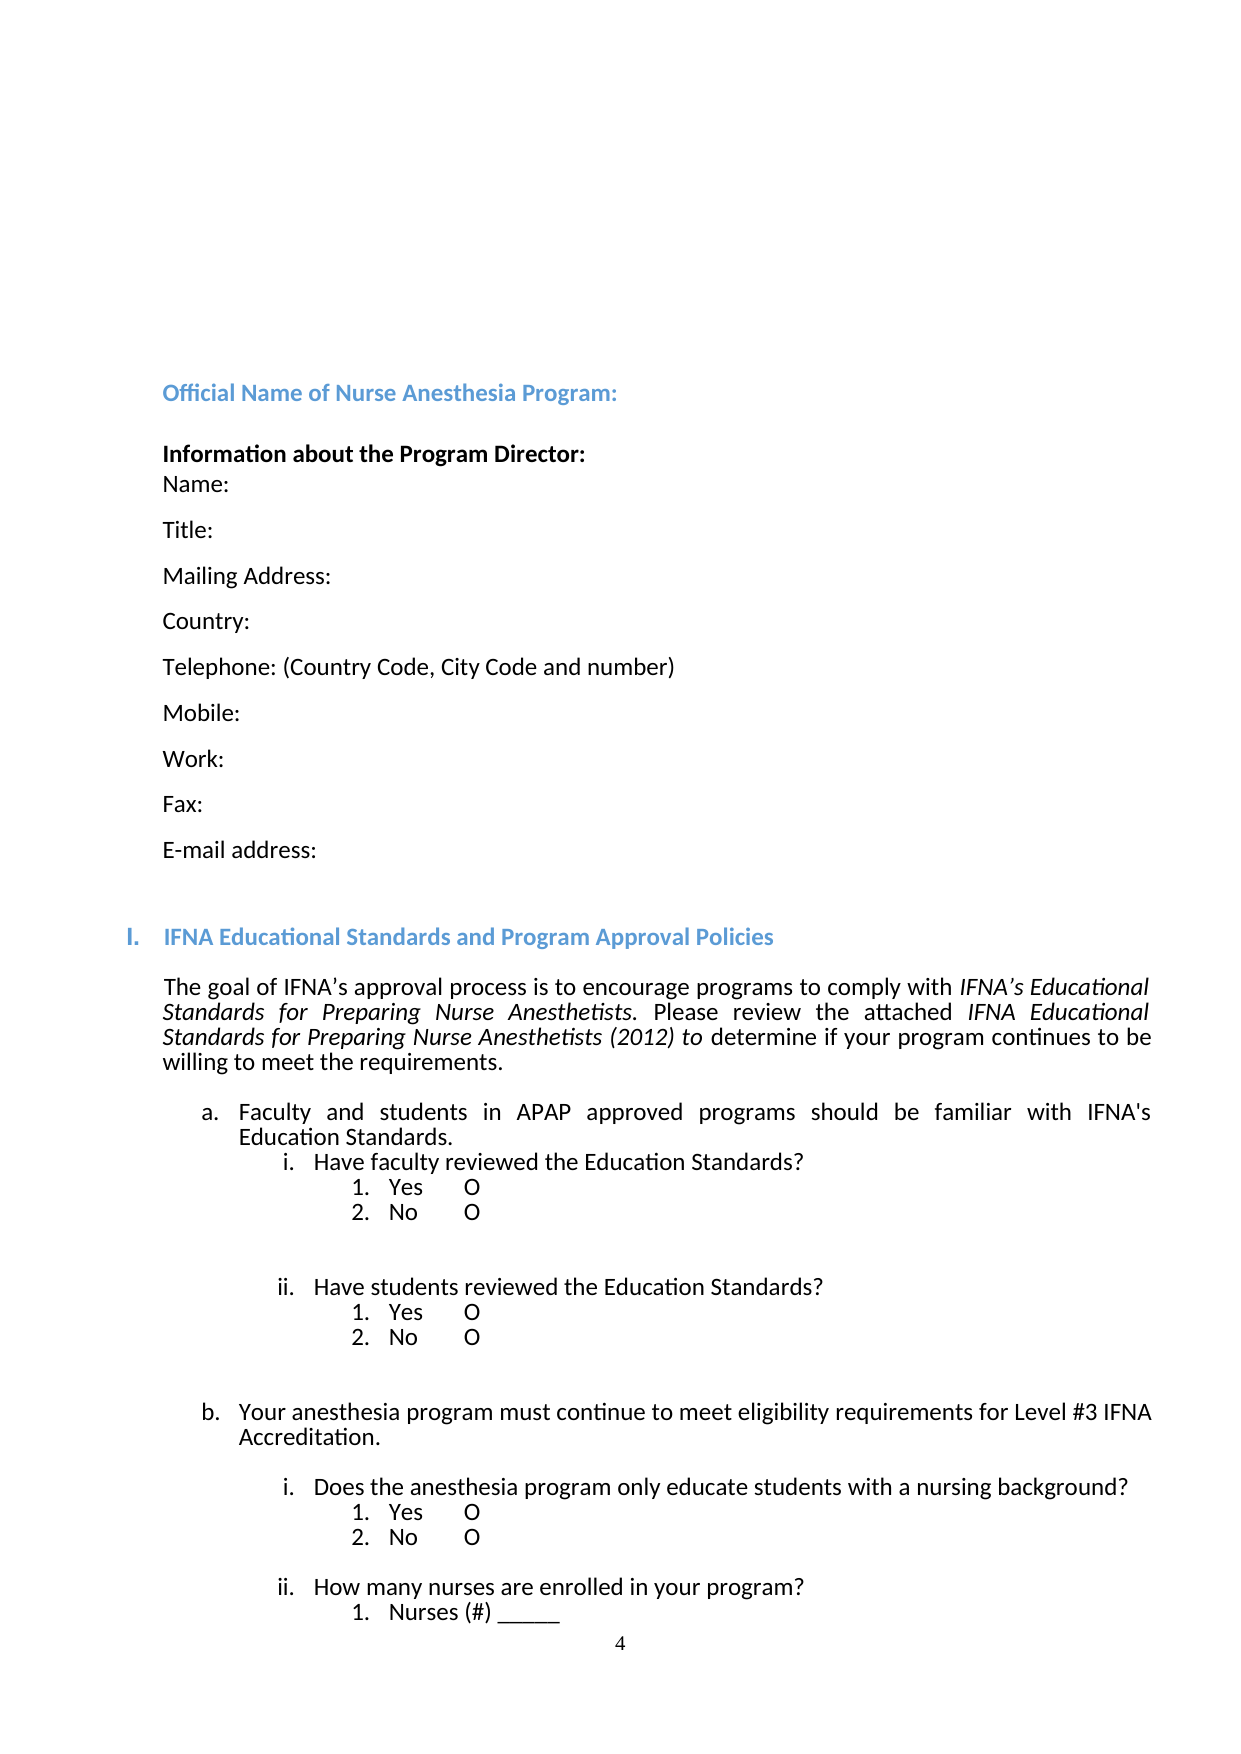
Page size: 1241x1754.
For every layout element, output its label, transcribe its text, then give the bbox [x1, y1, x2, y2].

list Yes O [351, 1301, 1152, 1326]
text Official Name of Nurse Anesthesia Program: [88, 377, 1152, 407]
list Yes O [351, 1176, 1152, 1201]
text Mobile: [88, 697, 1152, 727]
text Work: [88, 743, 1152, 773]
list No O [351, 1201, 1152, 1226]
list Yes O [351, 1501, 1152, 1526]
list Nurses (#) _____ [351, 1601, 1152, 1626]
list How many nurses are enrolled in your program? [295, 1576, 1152, 1601]
list Have faculty reviewed the Education Standards? [295, 1151, 1152, 1176]
text Title: [88, 514, 1152, 544]
text Name: [88, 468, 1152, 499]
list Your anesthesia program must continue to meet eligibility requirements for Level #3 IFNA Accreditation. [201, 1401, 1152, 1451]
list Faculty and students in APAP approved programs should be familiar with IFNA's Education Standards. [201, 1101, 1152, 1151]
list No O [351, 1526, 1152, 1551]
text Telephone: (Country Code, City Code and number) [88, 651, 1152, 682]
text The goal of IFNA’s approval process is to encourage programs to comply with IFNA’s Educational Standards for Preparing Nurse Anesthetists. Please review the attached IFNA Educational Standards for Preparing Nurse Anesthetists (2012) to determine if your program continues to be willing to meet the requirements. [162, 976, 1152, 1076]
text E-mail address: [88, 834, 1152, 865]
text Country: [88, 606, 1152, 636]
subtitle Information about the Program Director: [88, 438, 1152, 468]
list IFNA Educational Standards and Program Approval Policies [126, 926, 1152, 951]
text Mailing Address: [88, 560, 1152, 590]
text Fax: [88, 788, 1152, 819]
list No O [351, 1326, 1152, 1351]
list Does the anesthesia program only educate students with a nursing background? [295, 1476, 1152, 1501]
list Have students reviewed the Education Standards? [295, 1276, 1152, 1301]
